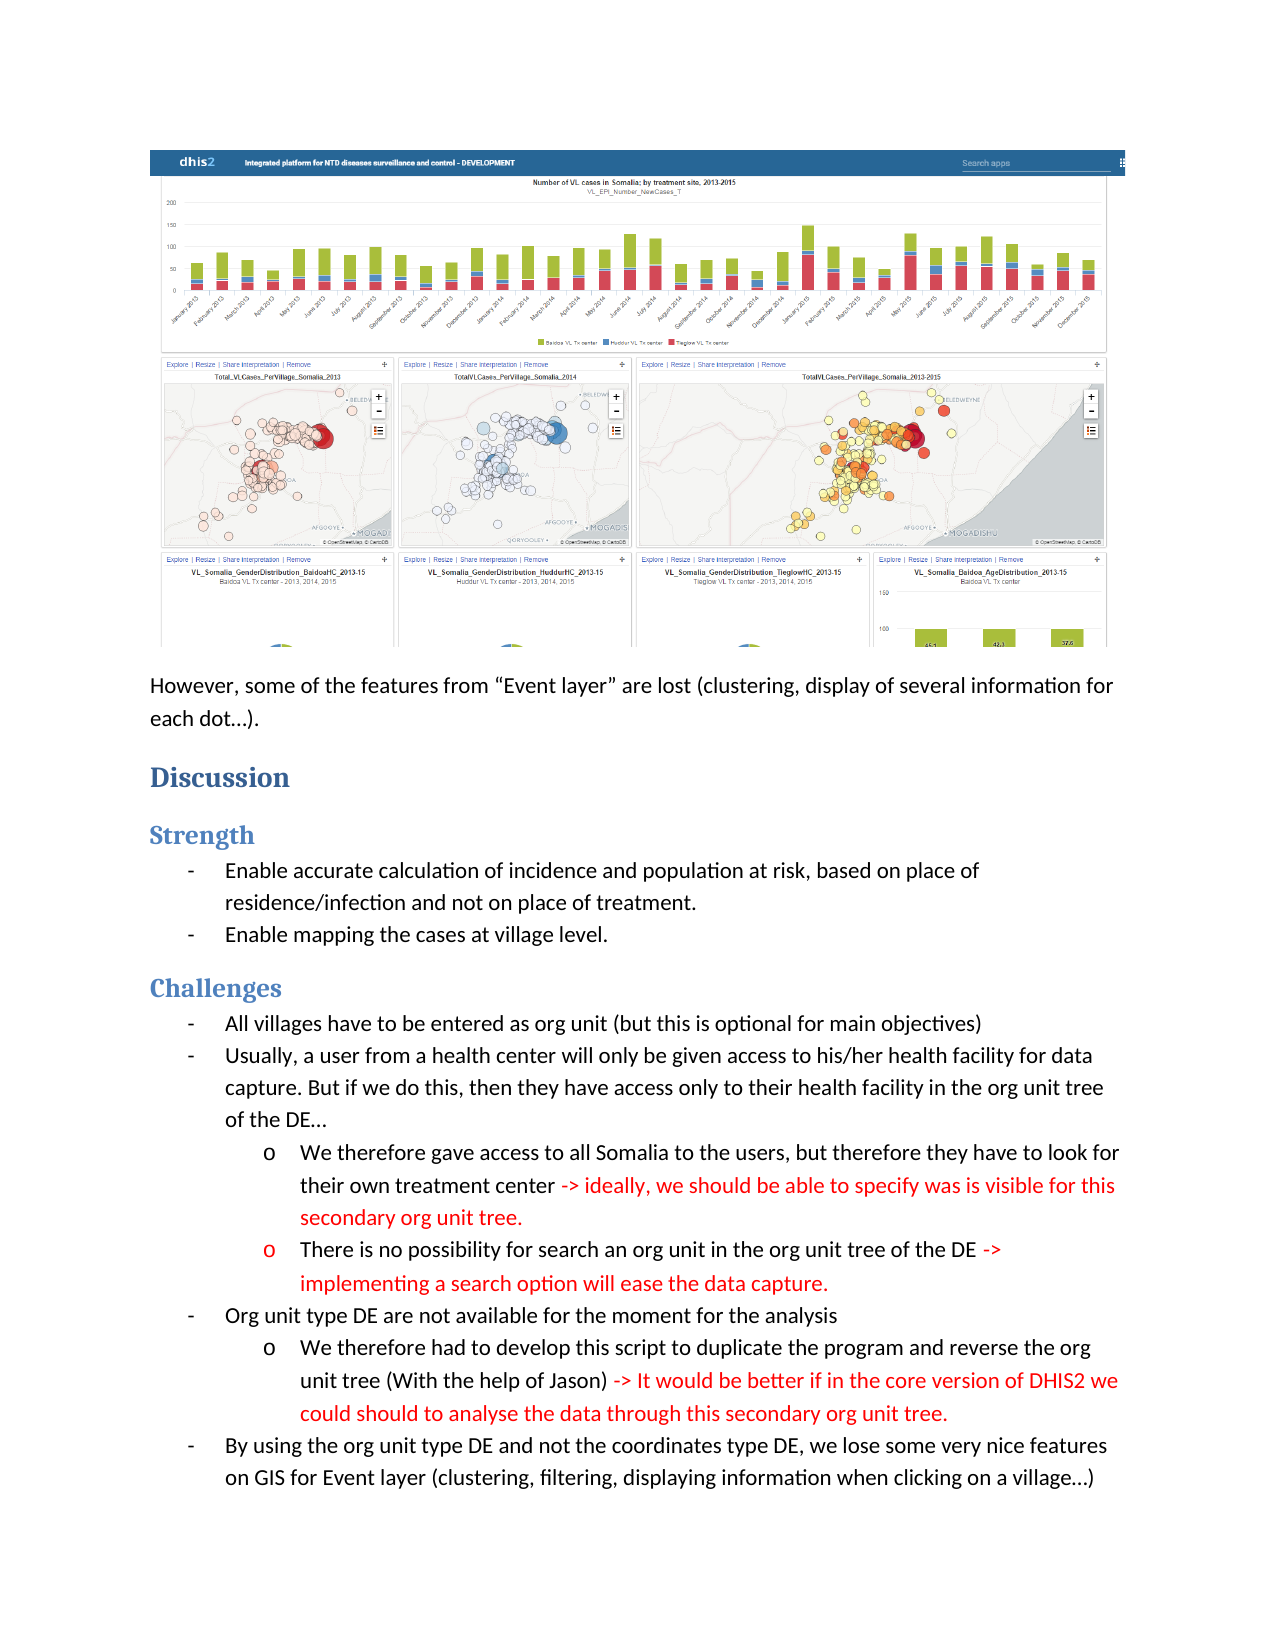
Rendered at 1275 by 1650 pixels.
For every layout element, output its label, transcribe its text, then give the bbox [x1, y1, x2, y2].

list Enable accurate calculation of incidence and population at risk, based on place of residence/infection and not on place of treatment. [187, 856, 1125, 916]
subtitle Challenges [150, 973, 1125, 1004]
list All villages have to be entered as org unit (but this is optional for main objectives) [187, 1009, 1125, 1037]
list Enable mapping the cases at village level. [187, 920, 1125, 948]
picture [150, 150, 1125, 647]
list Org unit type DE are not available for the moment for the analysis [187, 1301, 1125, 1329]
list We therefore gave access to all Somalia to the users, but therefore they have to look for their own treatment center -> ideally, we should be able to specify was is visible for this secondary org unit tree. [262, 1138, 1125, 1231]
list By using the org unit type DE and not the coordinates type DE, we lose some very nice features on GIS for Event layer (clustering, filtering, displaying information when clicking on a village…) [187, 1431, 1125, 1491]
text However, some of the features from “Event layer” are lost (clustering, display of several information for each dot…). [150, 671, 1125, 732]
list Usually, a user from a health center will only be given access to his/her health facility for data capture. But if we do this, then they have access only to their health facility in the org unit tree of the DE… [187, 1041, 1125, 1134]
subtitle Discussion [150, 761, 1125, 794]
list There is no possibility for search an org unit in the org unit tree of the DE -> implementing a search option will ease the data capture. [262, 1236, 1125, 1297]
subtitle Strength [150, 820, 1125, 851]
list We therefore had to develop this script to duplicate the program and reverse the org unit tree (With the help of Jason) -> It would be better if in the core version of DHIS2 we could should to analyse the data through this secondary org unit tree. [262, 1333, 1125, 1427]
